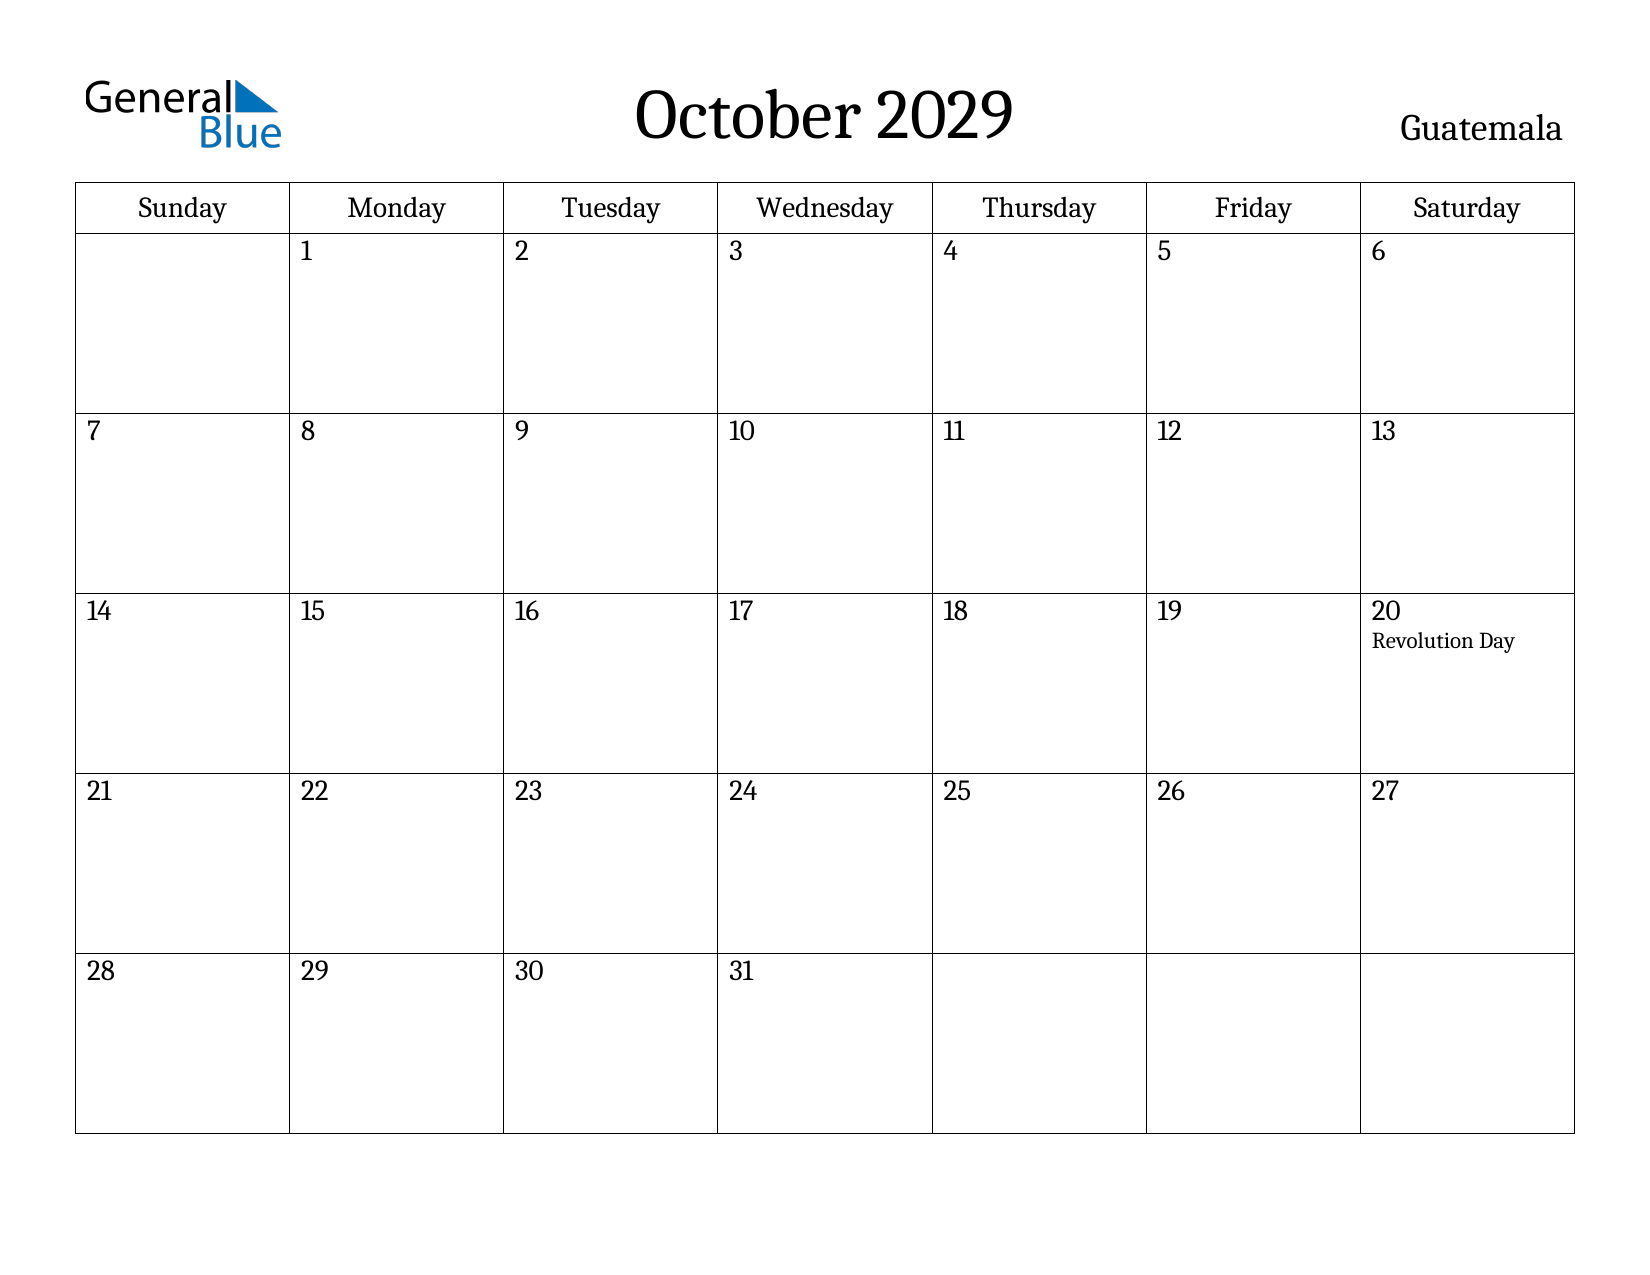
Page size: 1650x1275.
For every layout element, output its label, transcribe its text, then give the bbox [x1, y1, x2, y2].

table_cell [933, 808, 1146, 953]
table_cell [76, 627, 289, 773]
table_cell [1361, 988, 1574, 1133]
table_cell 15 [290, 594, 503, 627]
table_cell [290, 988, 503, 1133]
table_cell 31 [718, 954, 932, 987]
table_cell 25 [933, 774, 1146, 807]
table_cell [76, 988, 289, 1133]
table_cell [1147, 448, 1360, 593]
table_cell [718, 448, 932, 593]
table_cell Wednesday [718, 183, 932, 233]
table_cell [504, 627, 717, 773]
table_cell Thursday [933, 183, 1146, 233]
table_cell [290, 448, 503, 593]
table_cell 10 [718, 414, 932, 447]
table_cell 26 [1147, 774, 1360, 807]
table_cell Saturday [1361, 183, 1574, 233]
table_cell Tuesday [504, 183, 717, 233]
table_cell 7 [76, 414, 289, 447]
table_cell [718, 267, 932, 413]
table_cell [504, 988, 717, 1133]
table_cell Monday [290, 183, 503, 233]
table_cell [933, 448, 1146, 593]
table_cell 5 [1147, 234, 1360, 267]
table_cell 16 [504, 594, 717, 627]
table_header [76, 75, 503, 182]
table_cell [1361, 448, 1574, 593]
table_header October 2029 [504, 75, 1146, 182]
table_header Guatemala [1146, 75, 1574, 182]
table_cell 17 [718, 594, 932, 627]
table_cell [290, 808, 503, 953]
table_cell [76, 808, 289, 953]
table_cell [504, 808, 717, 953]
table_cell 20 [1361, 594, 1574, 627]
table_cell 28 [76, 954, 289, 987]
table_cell 14 [76, 594, 289, 627]
table_cell [76, 267, 289, 413]
table_cell [290, 267, 503, 413]
table_cell 8 [290, 414, 503, 447]
table_cell 12 [1147, 414, 1360, 447]
table_cell 4 [933, 234, 1146, 267]
table_cell [933, 267, 1146, 413]
table_cell 27 [1361, 774, 1574, 807]
table_cell 29 [290, 954, 503, 987]
table_cell 23 [504, 774, 717, 807]
table_cell [1147, 988, 1360, 1133]
table_cell [933, 627, 1146, 773]
table_cell 19 [1147, 594, 1360, 627]
table_cell 24 [718, 774, 932, 807]
table_cell 13 [1361, 414, 1574, 447]
table_cell [504, 448, 717, 593]
table_cell Friday [1147, 183, 1360, 233]
table_cell 21 [76, 774, 289, 807]
table_cell [933, 988, 1146, 1133]
table_cell 3 [718, 234, 932, 267]
table_cell 22 [290, 774, 503, 807]
table_cell 9 [504, 414, 717, 447]
table_cell [1361, 267, 1574, 413]
table_cell [718, 988, 932, 1133]
picture [86, 80, 281, 148]
table_cell [76, 448, 289, 593]
table_cell [1361, 954, 1574, 987]
table_cell 1 [290, 234, 503, 267]
table_cell Revolution Day [1361, 627, 1574, 773]
table_cell [1361, 808, 1574, 953]
table_cell [1147, 267, 1360, 413]
table_cell [933, 954, 1146, 987]
table_cell [1147, 954, 1360, 987]
table_cell 30 [504, 954, 717, 987]
table_cell 11 [933, 414, 1146, 447]
table_cell [290, 627, 503, 773]
table_cell 2 [504, 234, 717, 267]
table_cell [1147, 808, 1360, 953]
table_cell [504, 267, 717, 413]
table_cell [718, 627, 932, 773]
table_cell [1147, 627, 1360, 773]
table_cell [718, 808, 932, 953]
table_cell 18 [933, 594, 1146, 627]
table_cell [76, 234, 289, 267]
table_cell Sunday [76, 183, 289, 233]
table_cell 6 [1361, 234, 1574, 267]
